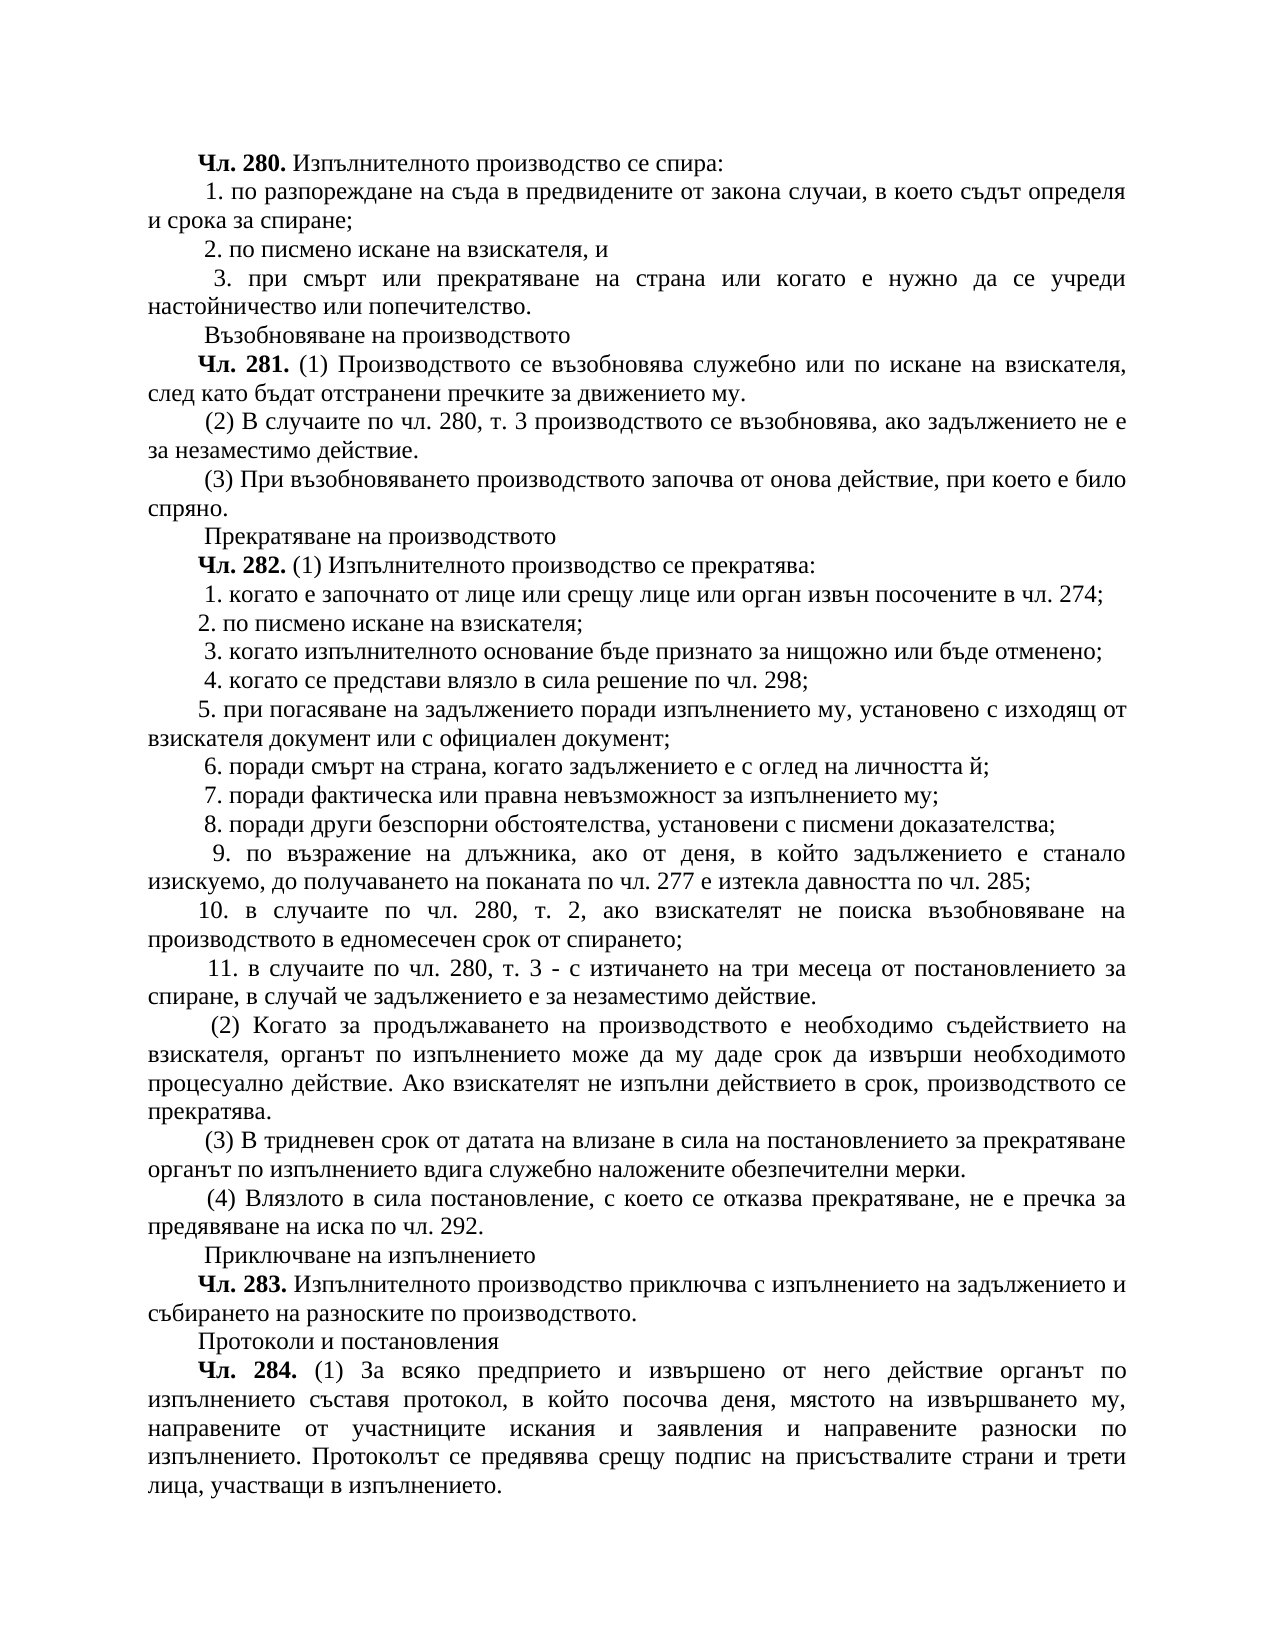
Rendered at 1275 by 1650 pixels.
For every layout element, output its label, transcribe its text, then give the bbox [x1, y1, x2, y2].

text Възобновяване на производството [148, 320, 1127, 349]
text 2. по писмено искане на взискателя, и [148, 234, 1127, 263]
text (3) В тридневен срок от датата на влизане в сила на постановлението за прекратяване органът по изпълнението вдига служебно наложените обезпечителни мерки. [148, 1125, 1127, 1183]
text 7. поради фактическа или правна невъзможност за изпълнението му; [148, 780, 1127, 809]
text 4. когато се представи влязло в сила решение по чл. 298; [148, 665, 1127, 694]
text Чл. 282. (1) Изпълнителното производство се прекратява: [148, 550, 1127, 579]
text Прекратяване на производството [148, 521, 1127, 550]
text (2) В случаите по чл. 280, т. 3 производството се възобновява, ако задължението не е за незаместимо действие. [148, 406, 1127, 464]
text Чл. 283. Изпълнителното производство приключва с изпълнението на задължението и събирането на разноските по производството. [148, 1269, 1127, 1326]
text 1. когато е започнато от лице или срещу лице или орган извън посочените в чл. 274; [148, 579, 1127, 608]
text 3. при смърт или прекратяване на страна или когато е нужно да се учреди настойничество или попечителство. [148, 263, 1127, 320]
text 10. в случаите по чл. 280, т. 2, ако взискателят не поиска възобновяване на производството в едномесечен срок от спирането; [148, 895, 1127, 953]
text 11. в случаите по чл. 280, т. 3 - с изтичането на три месеца от постановлението за спиране, в случай че задължението е за незаместимо действие. [148, 953, 1127, 1010]
text (3) При възобновяването производството започва от онова действие, при което е било спряно. [148, 464, 1127, 521]
text (2) Когато за продължаването на производството е необходимо съдействието на взискателя, органът по изпълнението може да му даде срок да извърши необходимото процесуално действие. Ако взискателят не изпълни действието в срок, производството се прекратява. [148, 1010, 1127, 1125]
text 8. поради други безспорни обстоятелства, установени с писмени доказателства; [148, 809, 1127, 838]
text 2. по писмено искане на взискателя; [148, 608, 1127, 636]
text Приключване на изпълнението [148, 1240, 1127, 1269]
text 6. поради смърт на страна, когато задължението е с оглед на личността й; [148, 751, 1127, 780]
text Чл. 281. (1) Производството се възобновява служебно или по искане на взискателя, след като бъдат отстранени пречките за движението му. [148, 349, 1127, 406]
text 3. когато изпълнителното основание бъде признато за нищожно или бъде отменено; [148, 636, 1127, 665]
text 5. при погасяване на задължението поради изпълнението му, установено с изходящ от взискателя документ или с официален документ; [148, 694, 1127, 751]
text 1. по разпореждане на съда в предвидените от закона случаи, в което съдът определя и срока за спиране; [148, 176, 1127, 234]
text 9. по възражение на длъжника, ако от деня, в който задължението е станало изискуемо, до получаването на поканата по чл. 277 е изтекла давността по чл. 285; [148, 838, 1127, 895]
text Протоколи и постановления [148, 1326, 1127, 1355]
text Чл. 280. Изпълнителното производство се спира: [148, 148, 1127, 176]
text Чл. 284. (1) За всяко предприето и извършено от него действие органът по изпълнението съставя протокол, в който посочва деня, мястото на извършването му, направените от участниците искания и заявления и направените разноски по изпълнението. Протоколът се предявява срещу подпис на присъствалите страни и трети лица, участващи в изпълнението. [148, 1355, 1127, 1499]
text (4) Влязлото в сила постановление, с което се отказва прекратяване, не е пречка за предявяване на иска по чл. 292. [148, 1183, 1127, 1240]
